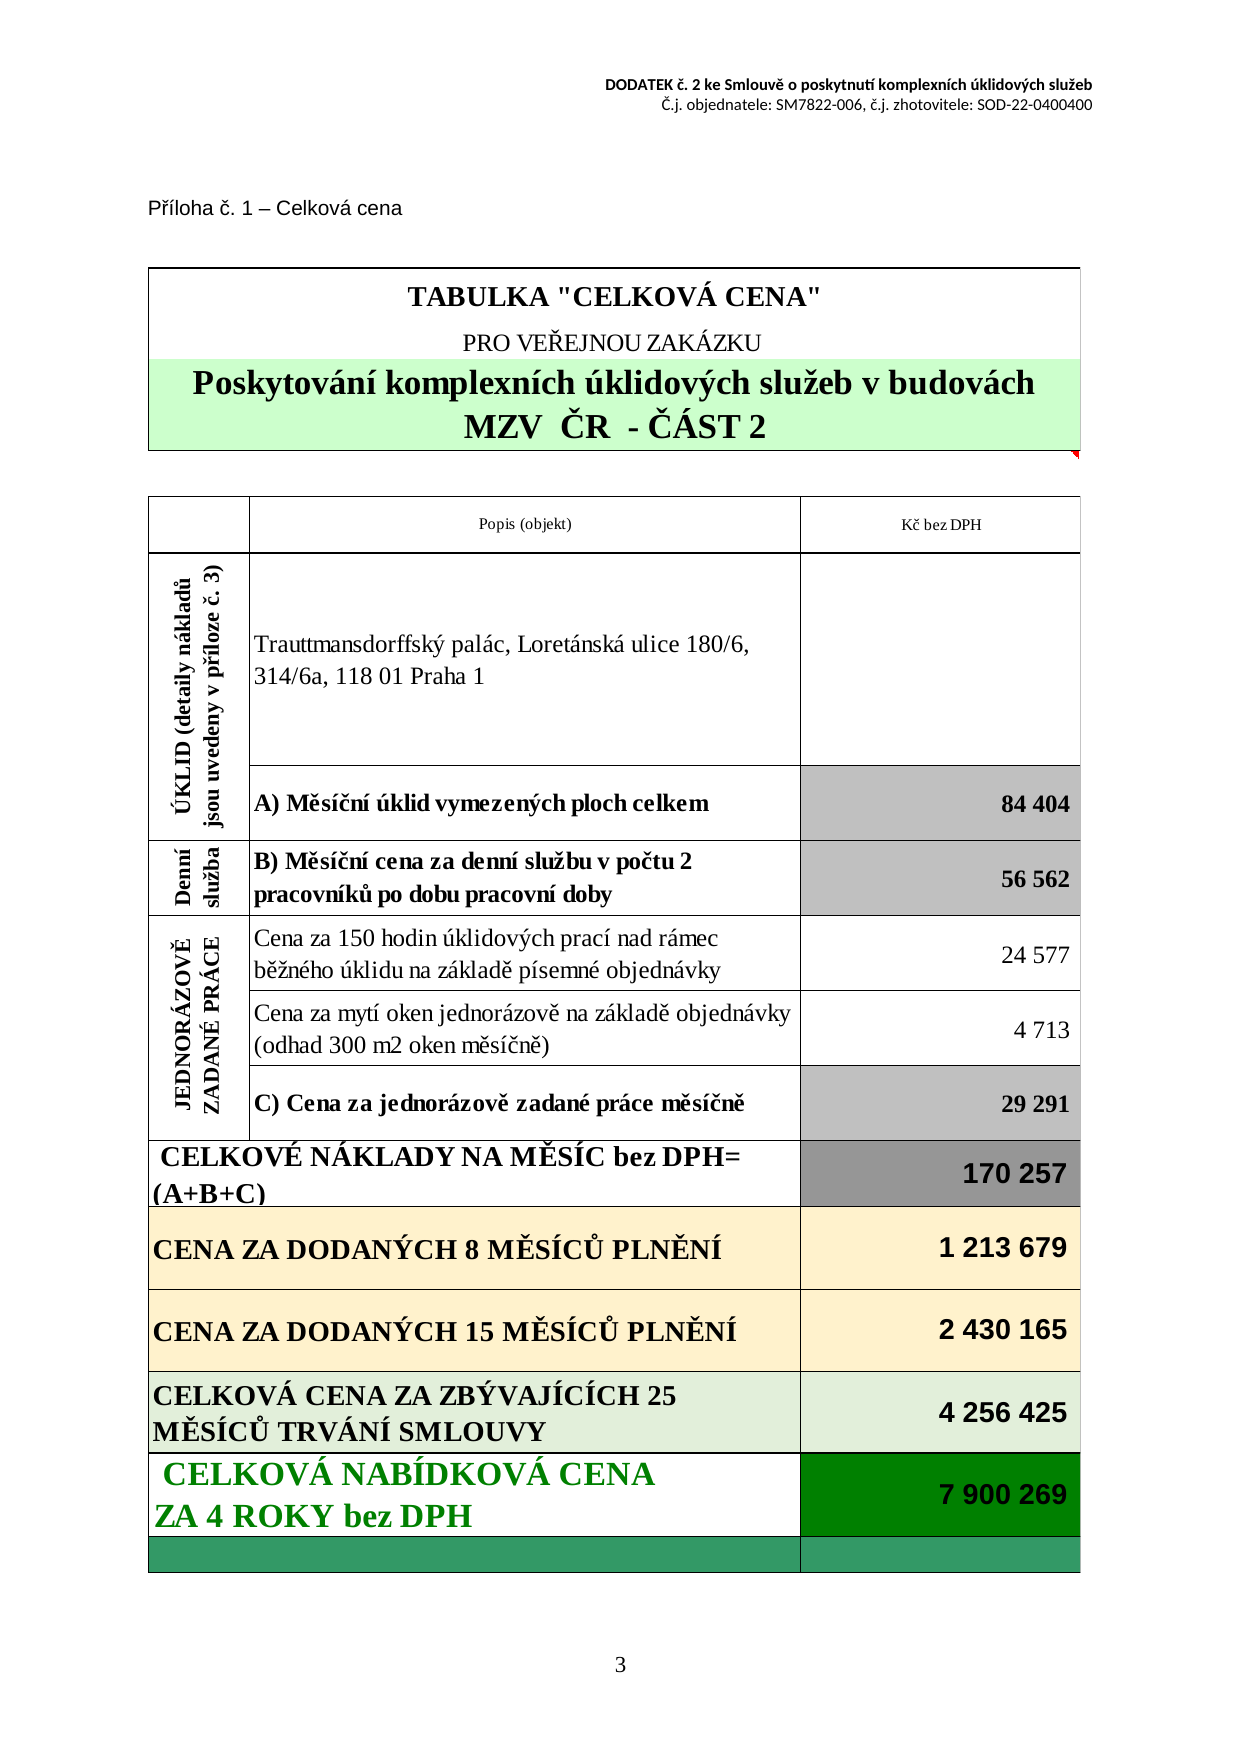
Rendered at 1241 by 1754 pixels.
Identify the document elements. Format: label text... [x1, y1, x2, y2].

text Příloha č. 1 – Celková cena [148, 196, 1093, 219]
